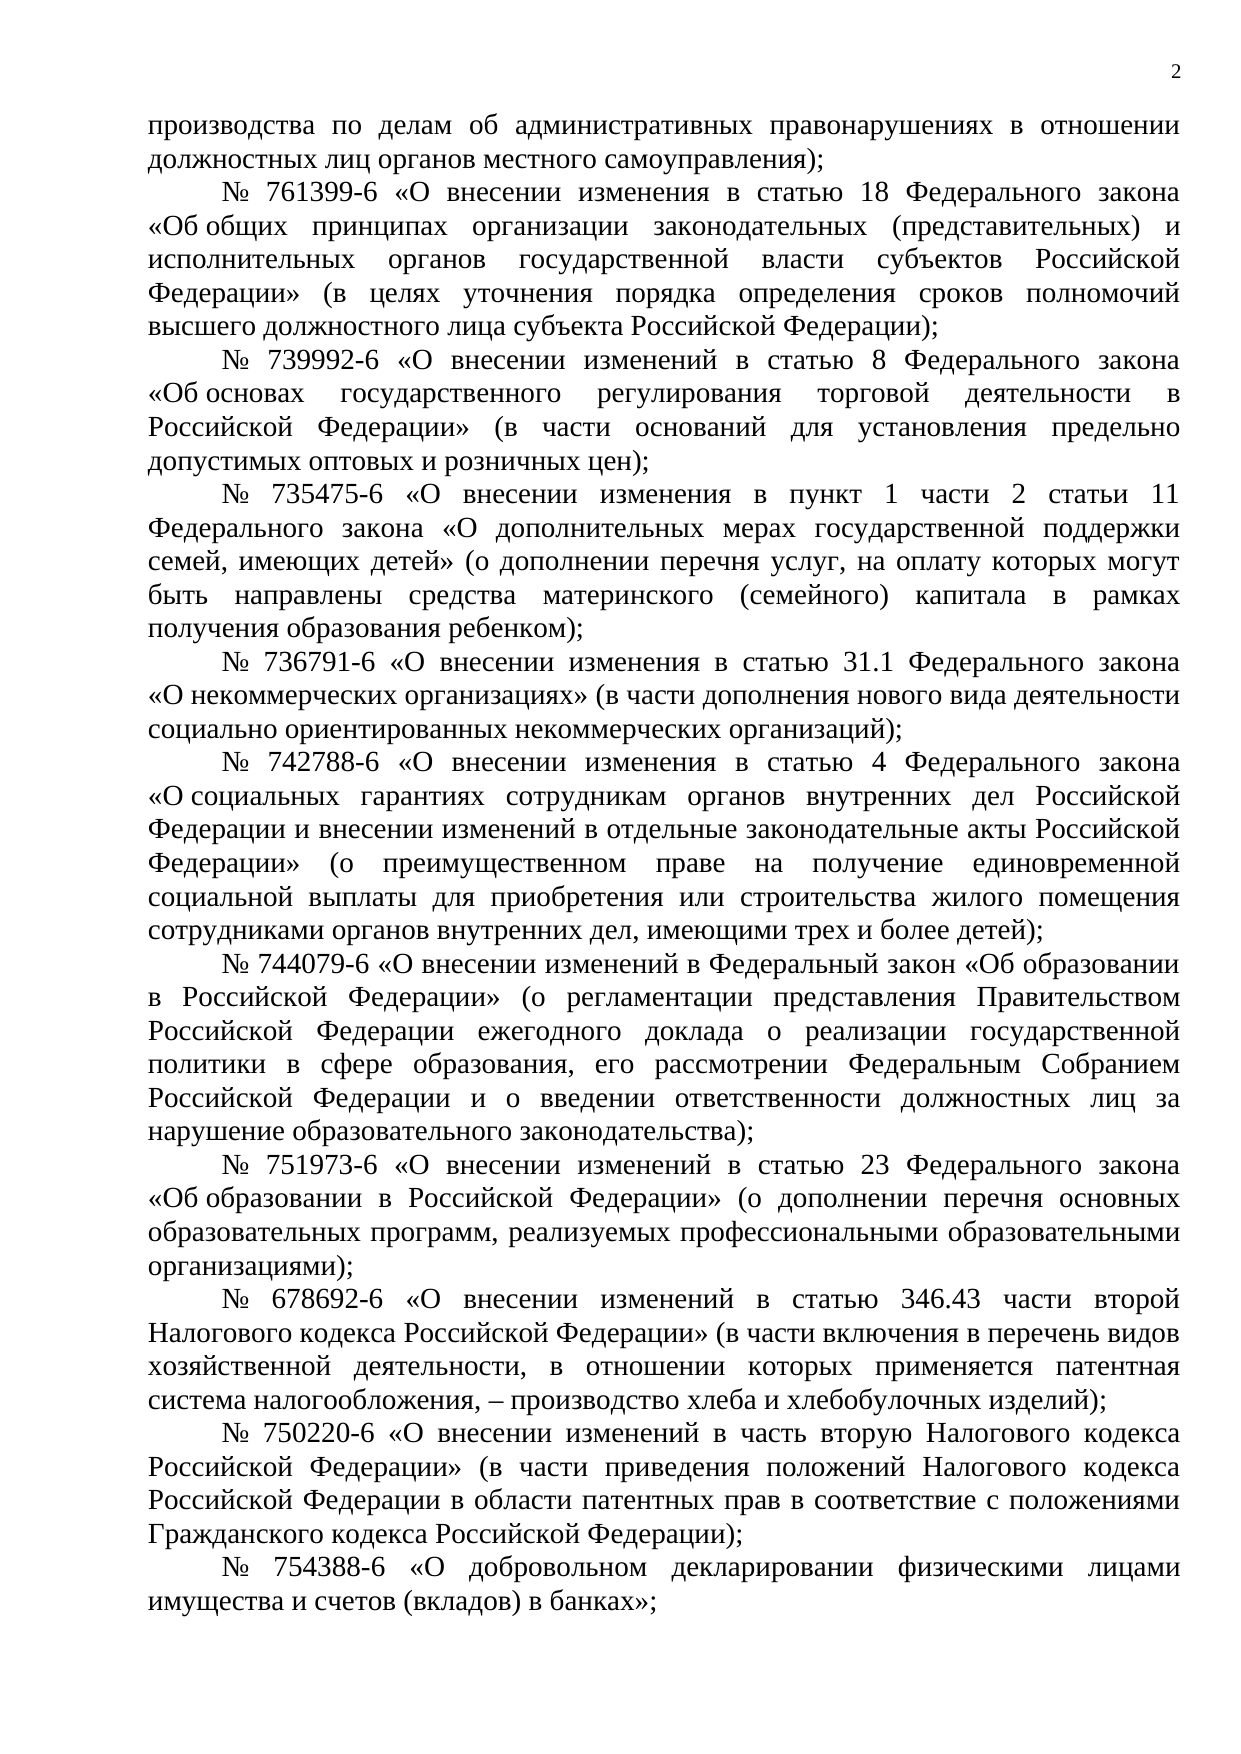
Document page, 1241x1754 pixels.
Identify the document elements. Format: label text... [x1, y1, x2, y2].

text № 739992-6 «О внесении изменений в статью 8 Федерального закона «Об основах государственного регулирования торговой деятельности в Российской Федерации» (в части оснований для установления предельно допустимых оптовых и розничных цен); [148, 342, 1181, 476]
text № 744079-6 «О внесении изменений в Федеральный закон «Об образовании в Российской Федерации» (о регламентации представления Правительством Российской Федерации ежегодного доклада о реализации государственной политики в сфере образования, его рассмотрении Федеральным Собранием Российской Федерации и о введении ответственности должностных лиц за нарушение образовательного законодательства); [148, 946, 1181, 1147]
text № 761399-6 «О внесении изменения в статью 18 Федерального закона «Об общих принципах организации законодательных (представительных) и исполнительных органов государственной власти субъектов Российской Федерации» (в целях уточнения порядка определения сроков полномочий высшего должностного лица субъекта Российской Федерации); [148, 174, 1181, 342]
text № 751973-6 «О внесении изменений в статью 23 Федерального закона «Об образовании в Российской Федерации» (о дополнении перечня основных образовательных программ, реализуемых профессиональными образовательными организациями); [148, 1147, 1181, 1281]
text № 754388-6 «О добровольном декларировании физическими лицами имущества и счетов (вкладов) в банках»; [148, 1549, 1181, 1617]
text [148, 83, 1181, 174]
text № 735475-6 «О внесении изменения в пункт 1 части 2 статьи 11 Федерального закона «О дополнительных мерах государственной поддержки семей, имеющих детей» (о дополнении перечня услуг, на оплату которых могут быть направлены средства материнского (семейного) капитала в рамках получения образования ребенком); [148, 476, 1181, 644]
text № 736791-6 «О внесении изменения в статью 31.1 Федерального закона «О некоммерческих организациях» (в части дополнения нового вида деятельности социально ориентированных некоммерческих организаций); [148, 644, 1181, 744]
text № 750220-6 «О внесении изменений в часть вторую Налогового кодекса Российской Федерации» (в части приведения положений Налогового кодекса Российской Федерации в области патентных прав в соответствие с положениями Гражданского кодекса Российской Федерации); [148, 1415, 1181, 1549]
text № 678692-6 «О внесении изменений в статью 346.43 части второй Налогового кодекса Российской Федерации» (в части включения в перечень видов хозяйственной деятельности, в отношении которых применяется патентная система налогообложения, – производство хлеба и хлебобулочных изделий); [148, 1281, 1181, 1415]
text № 742788-6 «О внесении изменения в статью 4 Федерального закона «О социальных гарантиях сотрудникам органов внутренних дел Российской Федерации и внесении изменений в отдельные законодательные акты Российской Федерации» (о преимущественном праве на получение единовременной социальной выплаты для приобретения или строительства жилого помещения сотрудниками органов внутренних дел, имеющими трех и более детей); [148, 744, 1181, 946]
